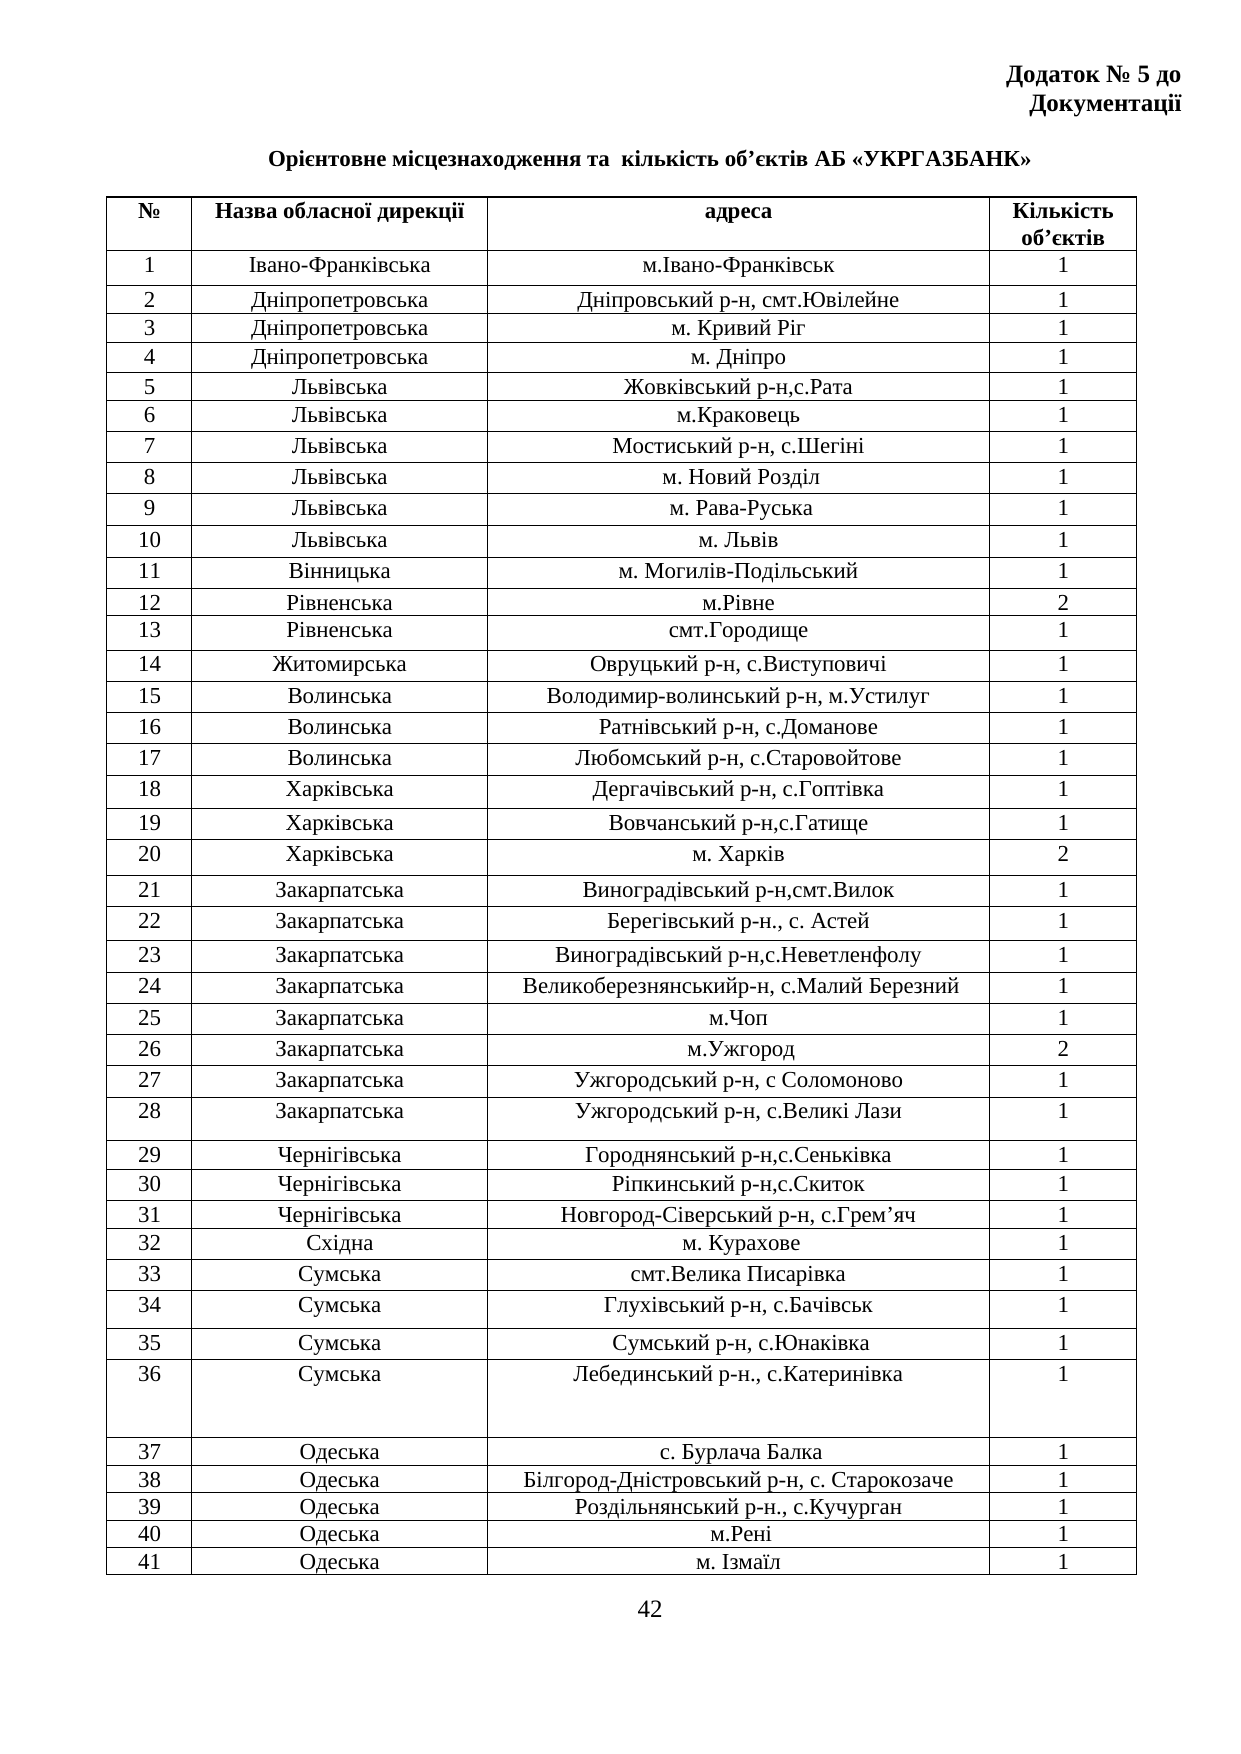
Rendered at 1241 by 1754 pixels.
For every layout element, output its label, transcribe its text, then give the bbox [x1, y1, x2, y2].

table_cell 1 [990, 401, 1136, 431]
table_cell м.Чоп [488, 1004, 989, 1034]
table_cell Харківська [192, 840, 487, 875]
table_cell 3 [107, 314, 191, 342]
table_cell 34 [107, 1291, 191, 1328]
table_cell 1 [990, 526, 1136, 557]
table_cell 19 [107, 809, 191, 839]
table_cell Одеська [192, 1438, 487, 1465]
table_cell Чернігівська [192, 1201, 487, 1228]
table_cell Закарпатська [192, 876, 487, 906]
table_cell 1 [990, 651, 1136, 681]
table_cell 1 [990, 876, 1136, 906]
table_cell 35 [107, 1329, 191, 1359]
table_cell Східна [192, 1229, 487, 1259]
table_cell 41 [107, 1548, 191, 1574]
table_cell 25 [107, 1004, 191, 1034]
table_cell 11 [107, 558, 191, 588]
table_cell 1 [990, 1466, 1136, 1492]
table_cell Чернігівська [192, 1141, 487, 1169]
table_cell 2 [990, 1035, 1136, 1065]
table_cell м.Ужгород [488, 1035, 989, 1065]
table_cell 30 [107, 1170, 191, 1200]
table_cell Сумська [192, 1329, 487, 1359]
table_cell Виноградівський р-н,с.Неветленфолу [488, 941, 989, 972]
table_cell Роздільнянський р-н., с.Кучурган [488, 1493, 989, 1519]
table_cell Волинська [192, 682, 487, 712]
table_cell м. Львів [488, 526, 989, 557]
table_cell м.Краковець [488, 401, 989, 431]
table_cell Чернігівська [192, 1170, 487, 1200]
table_cell Харківська [192, 809, 487, 839]
table_cell 1 [990, 907, 1136, 940]
table_cell 32 [107, 1229, 191, 1259]
table_cell 1 [107, 251, 191, 285]
table_cell Ріпкинський р-н,с.Скиток [488, 1170, 989, 1200]
table_cell м.Рівне [488, 589, 989, 615]
table_cell м.Рені [488, 1521, 989, 1547]
table_cell 14 [107, 651, 191, 681]
table_cell Дніпропетровська [192, 286, 487, 313]
table_header № [107, 198, 191, 250]
table_cell 1 [990, 744, 1136, 774]
table_cell 1 [990, 1548, 1136, 1574]
table_cell 1 [990, 1438, 1136, 1465]
table_cell Закарпатська [192, 973, 487, 1003]
table_cell 1 [990, 463, 1136, 493]
table_cell 39 [107, 1493, 191, 1519]
table_cell 12 [107, 589, 191, 615]
table_cell м. Курахове [488, 1229, 989, 1259]
text Орієнтовне місцезнаходження та кількість об’єктів АБ «УКРГАЗБАНК» [118, 145, 1181, 172]
table_cell 1 [990, 809, 1136, 839]
table_cell 2 [990, 840, 1136, 875]
table_cell Закарпатська [192, 941, 487, 972]
table_cell Львівська [192, 526, 487, 557]
table_cell Берегівський р-н., с. Астей [488, 907, 989, 940]
table_cell Рівненська [192, 616, 487, 649]
table_cell Сумський р-н, с.Юнаківка [488, 1329, 989, 1359]
text Додаток № 5 до [118, 59, 1181, 88]
table_cell 1 [990, 494, 1136, 524]
table_cell 6 [107, 401, 191, 431]
table_cell 1 [990, 941, 1136, 972]
table_cell 23 [107, 941, 191, 972]
table_cell 1 [990, 1066, 1136, 1097]
table_cell 1 [990, 1098, 1136, 1140]
table_cell 1 [990, 373, 1136, 399]
table_cell 31 [107, 1201, 191, 1228]
table_cell 22 [107, 907, 191, 940]
table_cell 1 [990, 1329, 1136, 1359]
table_cell Городнянський р-н,с.Сеньківка [488, 1141, 989, 1169]
table_cell 1 [990, 1260, 1136, 1290]
table_cell 7 [107, 432, 191, 462]
table_cell Сумська [192, 1360, 487, 1437]
table_cell Закарпатська [192, 1098, 487, 1140]
table_cell с. Бурлача Балка [488, 1438, 989, 1465]
table_cell Житомирська [192, 651, 487, 681]
table_cell Глухівський р-н, с.Бачівськ [488, 1291, 989, 1328]
table_cell Білгород-Дністровський р-н, с. Старокозаче [488, 1466, 989, 1492]
table_cell 1 [990, 616, 1136, 649]
table_cell Любомський р-н, с.Старовойтове [488, 744, 989, 774]
table_cell Ужгородський р-н, с.Великі Лази [488, 1098, 989, 1140]
table_cell 29 [107, 1141, 191, 1169]
table_cell м.Івано-Франківськ [488, 251, 989, 285]
table_cell Мостиський р-н, с.Шегіні [488, 432, 989, 462]
table_cell 37 [107, 1438, 191, 1465]
table_cell 1 [990, 1229, 1136, 1259]
table_cell Одеська [192, 1521, 487, 1547]
table_cell 27 [107, 1066, 191, 1097]
table_cell 1 [990, 1170, 1136, 1200]
table_cell Вінницька [192, 558, 487, 588]
table_cell Львівська [192, 463, 487, 493]
table_cell Закарпатська [192, 1066, 487, 1097]
table_cell 1 [990, 1360, 1136, 1437]
table_cell Володимир-волинський р-н, м.Устилуг [488, 682, 989, 712]
table_cell 18 [107, 776, 191, 808]
table_cell 5 [107, 373, 191, 399]
table_cell 1 [990, 1141, 1136, 1169]
table_cell Великоберезнянськийр-н, с.Малий Березний [488, 973, 989, 1003]
table_cell Рівненська [192, 589, 487, 615]
table_cell Сумська [192, 1291, 487, 1328]
table_cell Овруцький р-н, с.Виступовичі [488, 651, 989, 681]
table_cell Дергачівський р-н, с.Гоптівка [488, 776, 989, 808]
table_cell 1 [990, 1493, 1136, 1519]
table_cell 1 [990, 343, 1136, 372]
table_cell Дніпропетровська [192, 343, 487, 372]
table_cell 16 [107, 713, 191, 743]
table_cell Одеська [192, 1466, 487, 1492]
table_cell 1 [990, 286, 1136, 313]
table_header Кількість об’єктів [990, 198, 1136, 250]
table_cell 9 [107, 494, 191, 524]
table_cell 1 [990, 251, 1136, 285]
table_cell 1 [990, 1291, 1136, 1328]
table_cell Львівська [192, 401, 487, 431]
table_cell 1 [990, 1521, 1136, 1547]
table_cell Закарпатська [192, 1035, 487, 1065]
table_cell 2 [990, 589, 1136, 615]
table_cell м. Рава-Руська [488, 494, 989, 524]
table_cell 1 [990, 1201, 1136, 1228]
table_cell смт.Велика Писарівка [488, 1260, 989, 1290]
table_cell м. Дніпро [488, 343, 989, 372]
table_cell 13 [107, 616, 191, 649]
table_cell Сумська [192, 1260, 487, 1290]
table_cell Івано-Франківська [192, 251, 487, 285]
table_cell 1 [990, 432, 1136, 462]
text Документації [118, 88, 1181, 117]
table_cell 36 [107, 1360, 191, 1437]
table_cell 8 [107, 463, 191, 493]
table_cell Закарпатська [192, 907, 487, 940]
table_cell Дніпровський р-н, смт.Ювілейне [488, 286, 989, 313]
table_cell 33 [107, 1260, 191, 1290]
table_cell 1 [990, 776, 1136, 808]
table_cell Жовківський р-н,с.Рата [488, 373, 989, 399]
table_cell 2 [107, 286, 191, 313]
table_cell 24 [107, 973, 191, 1003]
table_cell м. Новий Розділ [488, 463, 989, 493]
table_cell 4 [107, 343, 191, 372]
table_cell Одеська [192, 1548, 487, 1574]
table_cell 17 [107, 744, 191, 774]
table_cell смт.Городище [488, 616, 989, 649]
table_cell Дніпропетровська [192, 314, 487, 342]
table_header адреса [488, 198, 989, 250]
table_cell 38 [107, 1466, 191, 1492]
table_cell Львівська [192, 432, 487, 462]
table_cell 26 [107, 1035, 191, 1065]
table_cell Ужгородський р-н, с Соломоново [488, 1066, 989, 1097]
table_cell 1 [990, 314, 1136, 342]
table_cell Харківська [192, 776, 487, 808]
table_cell 21 [107, 876, 191, 906]
table_cell 40 [107, 1521, 191, 1547]
table_cell м. Харків [488, 840, 989, 875]
table_header Назва обласної дирекції [192, 198, 487, 250]
table_cell Одеська [192, 1493, 487, 1519]
table_cell м. Ізмаїл [488, 1548, 989, 1574]
table_cell 1 [990, 1004, 1136, 1034]
table_cell м. Кривий Ріг [488, 314, 989, 342]
table_cell 28 [107, 1098, 191, 1140]
table_cell м. Могилів-Подільський [488, 558, 989, 588]
table_cell Львівська [192, 494, 487, 524]
table_cell Львівська [192, 373, 487, 399]
table_cell 20 [107, 840, 191, 875]
table_cell 1 [990, 682, 1136, 712]
table_cell Ратнівський р-н, с.Доманове [488, 713, 989, 743]
table_cell 1 [990, 558, 1136, 588]
table_cell 1 [990, 973, 1136, 1003]
table_cell Вовчанський р-н,с.Гатище [488, 809, 989, 839]
table_cell Виноградівський р-н,смт.Вилок [488, 876, 989, 906]
table_cell Закарпатська [192, 1004, 487, 1034]
table_cell Новгород-Сіверський р-н, с.Грем’яч [488, 1201, 989, 1228]
table_cell Волинська [192, 713, 487, 743]
table_cell 15 [107, 682, 191, 712]
table_cell Лебединський р-н., с.Катеринівка [488, 1360, 989, 1437]
table_cell 10 [107, 526, 191, 557]
table_cell 1 [990, 713, 1136, 743]
table_cell Волинська [192, 744, 487, 774]
